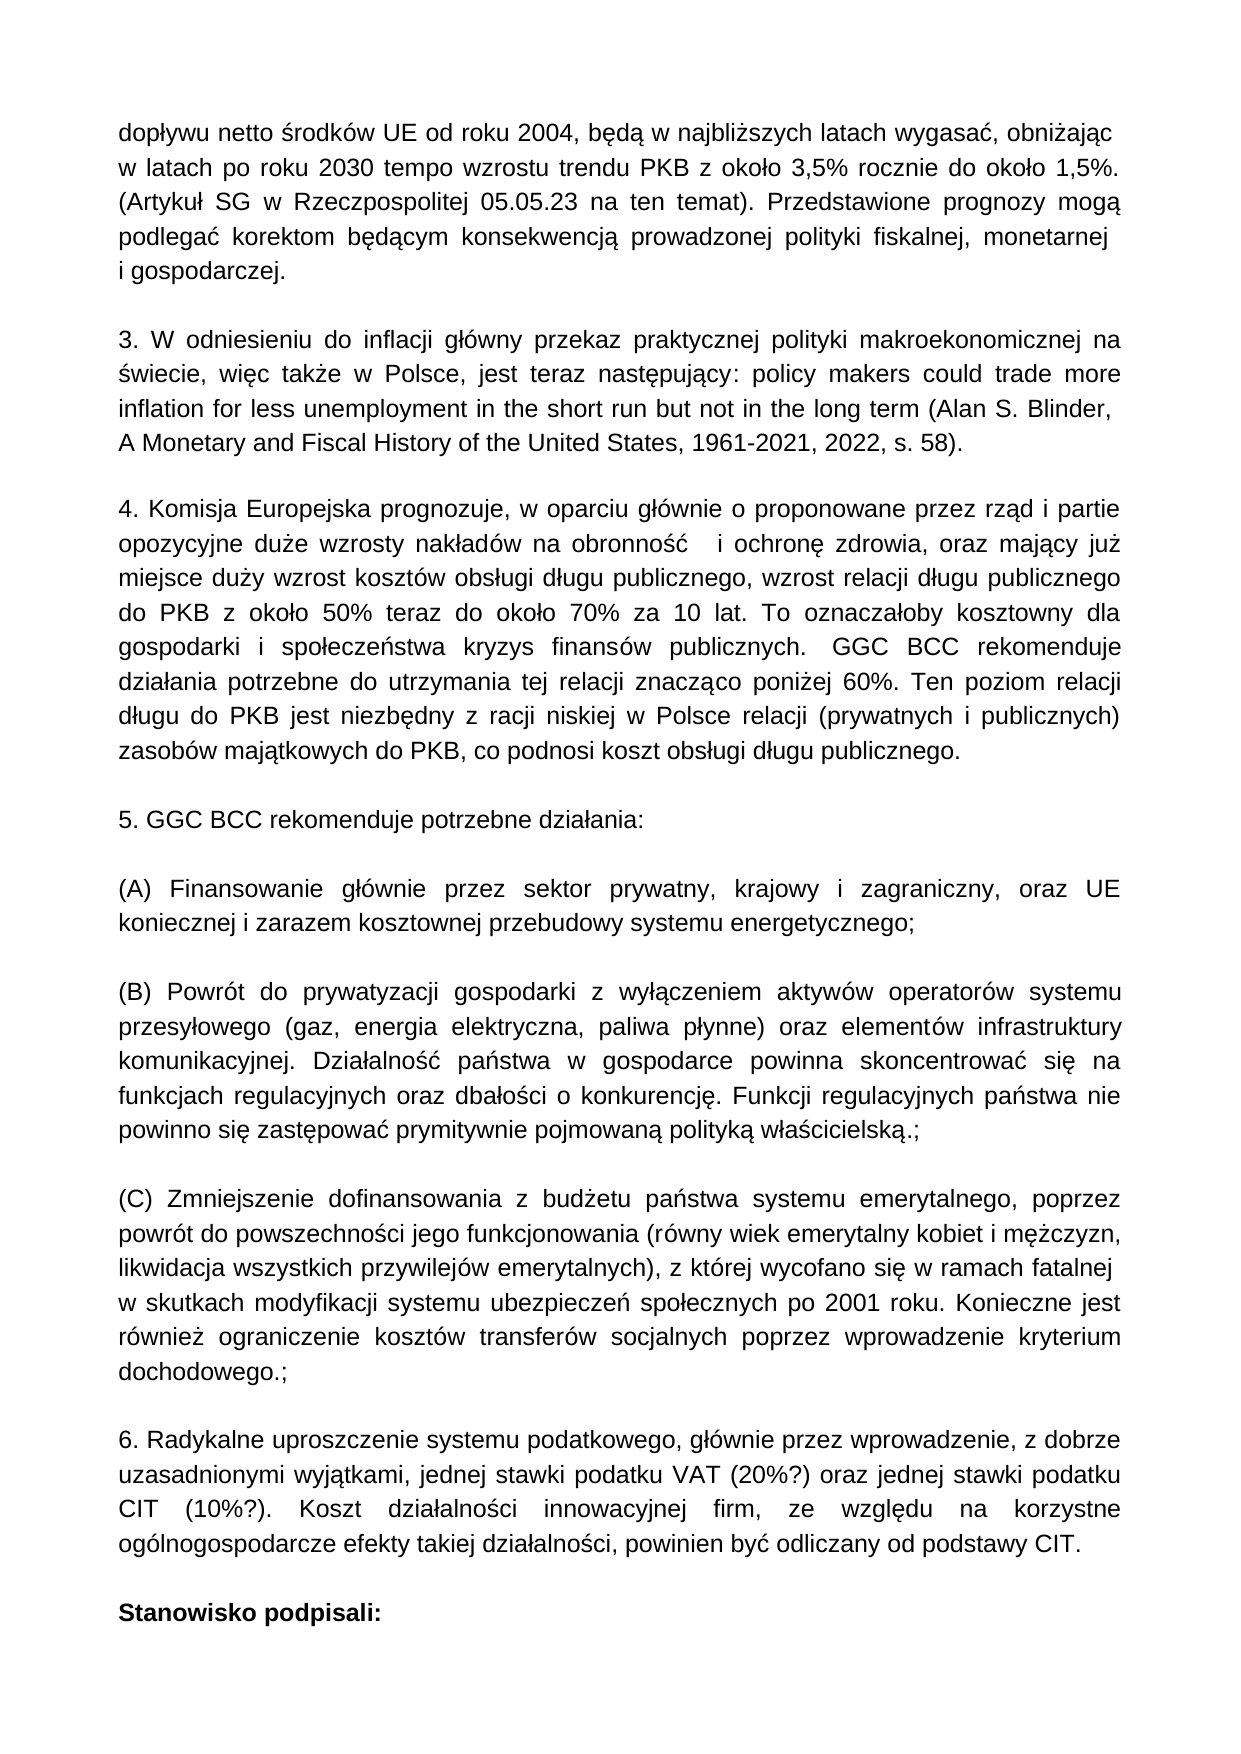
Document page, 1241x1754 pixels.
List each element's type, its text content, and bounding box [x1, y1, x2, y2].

text (A) Finansowanie głównie przez sektor prywatny, krajowy i zagraniczny, oraz UE koniecznej i zarazem kosztownej przebudowy systemu energetycznego; [118, 874, 1122, 937]
text 5. GGC BCC rekomenduje potrzebne działania: [118, 805, 1122, 833]
text (C) Zmniejszenie dofinansowania z budżetu państwa systemu emerytalnego, poprzez powrót do powszechności jego funkcjonowania (równy wiek emerytalny kobiet i mężczyzn, likwidacja wszystkich przywilejów emerytalnych), z której wycofano się w ramach fatalnej w skutkach modyfikacji systemu ubezpieczeń społecznych po 2001 roku. Konieczne jest również ograniczenie kosztów transferów socjalnych poprzez wprowadzenie kryterium dochodowego.; [118, 1184, 1122, 1385]
text 3. W odniesieniu do inflacji główny przekaz praktycznej polityki makroekonomicznej na świecie, więc także w Polsce, jest teraz następujący: policy makers could trade more inflation for less unemployment in the short run but not in the long term (Alan S. Blinder, A Monetary and Fiscal History of the United States, 1961-2021, 2022, s. 58). [118, 325, 1122, 457]
text (B) Powrót do prywatyzacji gospodarki z wyłączeniem aktywów operatorów systemu przesyłowego (gaz, energia elektryczna, paliwa płynne) oraz elementów infrastruktury komunikacyjnej. Działalność państwa w gospodarce powinna skoncentrować się na funkcjach regulacyjnych oraz dbałości o konkurencję. Funkcji regulacyjnych państwa nie powinno się zastępować prymitywnie pojmowaną polityką właścicielską.; [118, 977, 1122, 1144]
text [118, 118, 1122, 285]
text Stanowisko podpisali: [118, 1598, 1122, 1627]
text 4. Komisja Europejska prognozuje, w oparciu głównie o proponowane przez rząd i partie opozycyjne duże wzrosty nakładów na obronność i ochronę zdrowia, oraz mający już miejsce duży wzrost kosztów obsługi długu publicznego, wzrost relacji długu publicznego do PKB z około 50% teraz do około 70% za 10 lat. To oznaczałoby kosztowny dla gospodarki i społeczeństwa kryzys finansów publicznych. GGC BCC rekomenduje działania potrzebne do utrzymania tej relacji znacząco poniżej 60%. Ten poziom relacji długu do PKB jest niezbędny z racji niskiej w Polsce relacji (prywatnych i publicznych) zasobów majątkowych do PKB, co podnosi koszt obsługi długu publicznego. [118, 494, 1122, 764]
text 6. Radykalne uproszczenie systemu podatkowego, głównie przez wprowadzenie, z dobrze uzasadnionymi wyjątkami, jednej stawki podatku VAT (20%?) oraz jednej stawki podatku CIT (10%?). Koszt działalności innowacyjnej firm, ze względu na korzystne ogólnogospodarcze efekty takiej działalności, powinien być odliczany od podstawy CIT. [118, 1425, 1122, 1558]
